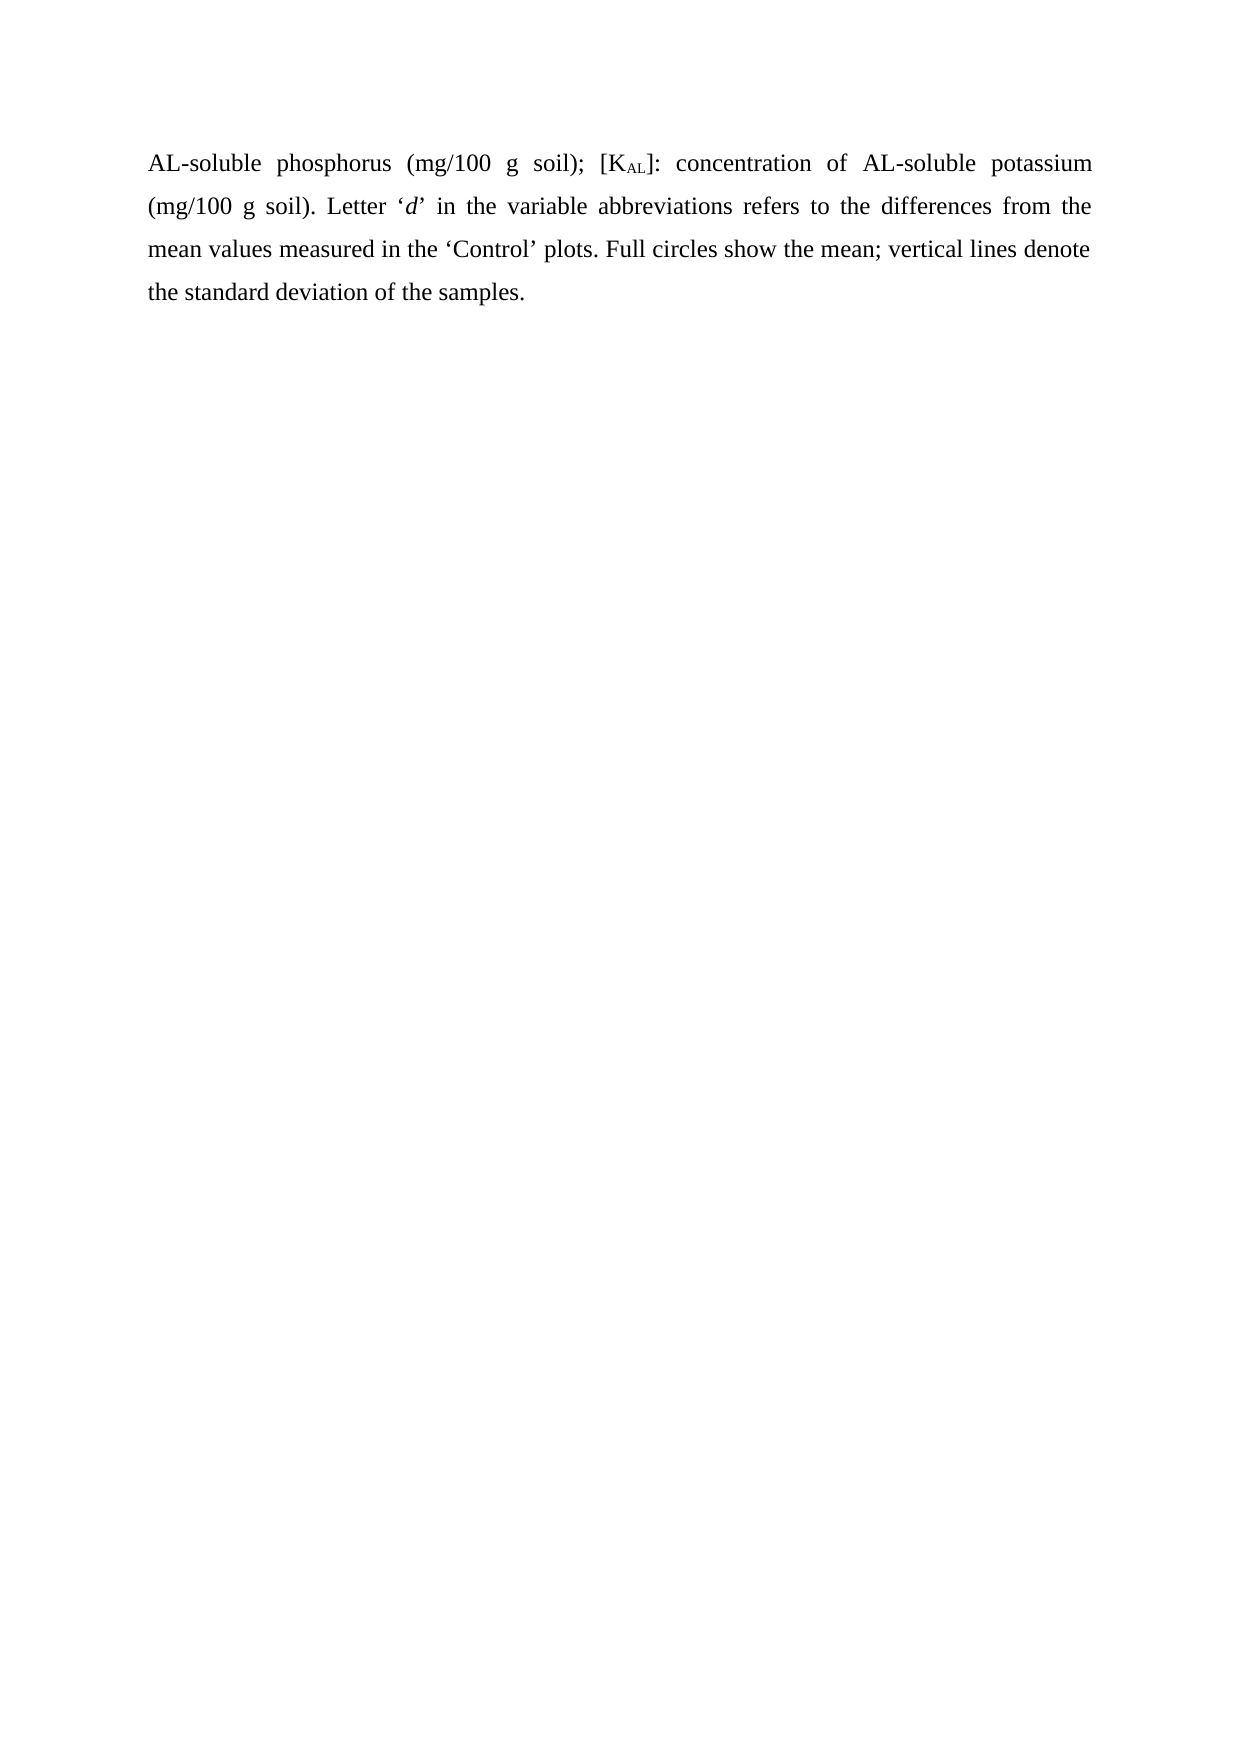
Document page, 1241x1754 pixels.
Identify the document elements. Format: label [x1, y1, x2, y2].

text [148, 148, 1093, 306]
